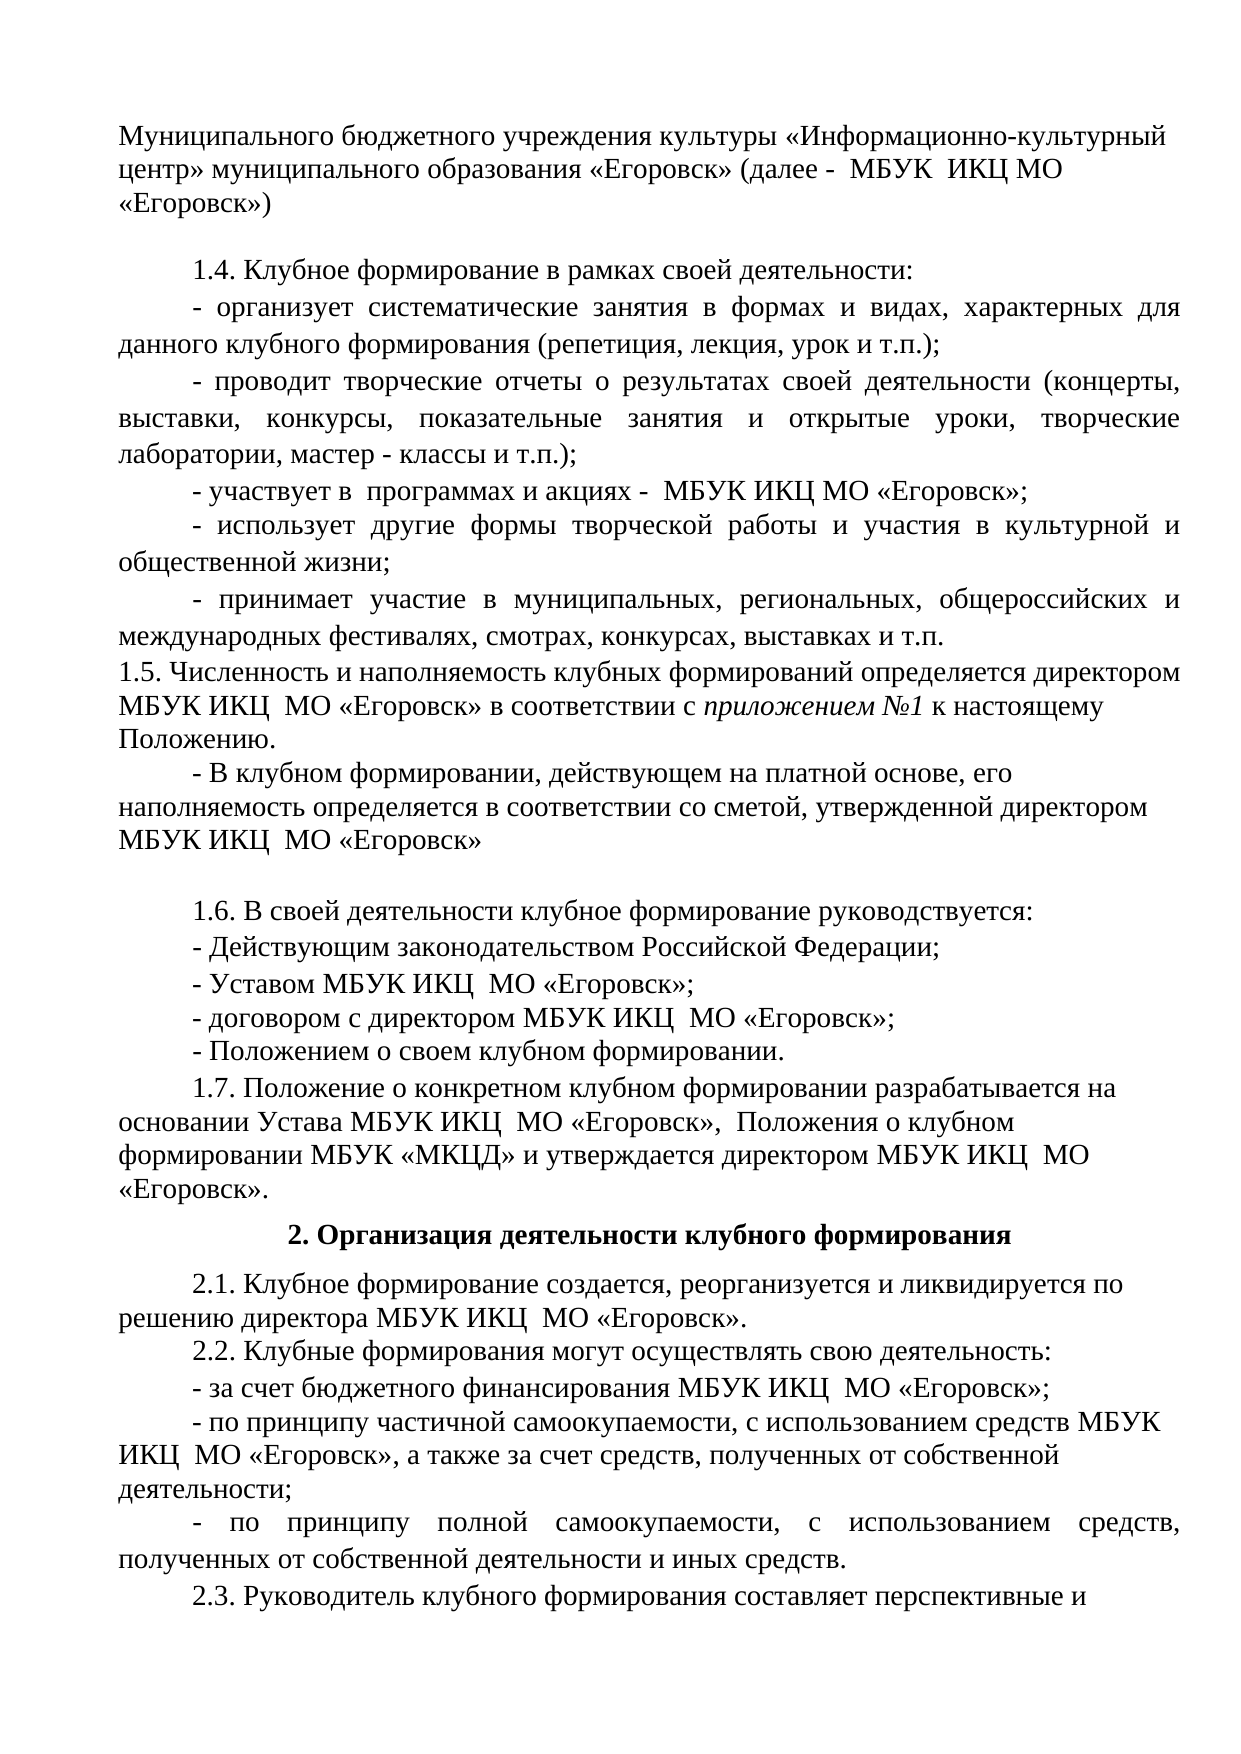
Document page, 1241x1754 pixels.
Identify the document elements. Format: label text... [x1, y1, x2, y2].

text - использует другие формы творческой работы и участия в культурной и общественной жизни; [118, 507, 1181, 577]
text 2.2. Клубные формирования могут осуществлять свою деятельность: [118, 1333, 1181, 1367]
text 2.1. Клубное формирование создается, реорганизуется и ликвидируется по решению директора МБУК ИКЦ МО «Егоровск». [118, 1266, 1181, 1333]
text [118, 118, 1181, 219]
text 2. Организация деятельности клубного формирования [118, 1217, 1181, 1251]
text 1.4. Клубное формирование в рамках своей деятельности: [118, 252, 1181, 286]
text - Уставом МБУК ИКЦ МО «Егоровск»; [118, 966, 1181, 1000]
text - по принципу частичной самоокупаемости, с использованием средств МБУК ИКЦ МО «Егоровск», а также за счет средств, полученных от собственной деятельности; [118, 1404, 1181, 1504]
text - по принципу полной самоокупаемости, с использованием средств, полученных от собственной деятельности и иных средств. [118, 1504, 1181, 1575]
text - проводит творческие отчеты о результатах своей деятельности (концерты, выставки, конкурсы, показательные занятия и открытые уроки, творческие лаборатории, мастер - классы и т.п.); [118, 363, 1181, 470]
text - В клубном формировании, действующем на платной основе, его наполняемость определяется в соответствии со сметой, утвержденной директором МБУК ИКЦ МО «Егоровск» [118, 755, 1181, 856]
text - участвует в программах и акциях - МБУК ИКЦ МО «Егоровск»; [118, 473, 1181, 507]
text - Действующим законодательством Российской Федерации; [118, 929, 1181, 963]
text - принимает участие в муниципальных, региональных, общероссийских и международных фестивалях, смотрах, конкурсах, выставках и т.п. [118, 581, 1181, 651]
text - за счет бюджетного финансирования МБУК ИКЦ МО «Егоровск»; [118, 1370, 1181, 1404]
text - Положением о своем клубном формировании. [118, 1033, 1181, 1067]
text - договором с директором МБУК ИКЦ МО «Егоровск»; [118, 1000, 1181, 1033]
text 1.5. Численность и наполняемость клубных формирований определяется директором МБУК ИКЦ МО «Егоровск» в соответствии с приложением №1 к настоящему Положению. [118, 654, 1181, 755]
text - организует систематические занятия в формах и видах, характерных для данного клубного формирования (репетиция, лекция, урок и т.п.); [118, 289, 1181, 359]
text 1.6. В своей деятельности клубное формирование руководствуется: [118, 893, 1181, 926]
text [118, 1578, 1181, 1612]
text 1.7. Положение о конкретном клубном формировании разрабатывается на основании Устава МБУК ИКЦ МО «Егоровск», Положения о клубном формировании МБУК «МКЦД» и утверждается директором МБУК ИКЦ МО «Егоровск». [118, 1070, 1181, 1204]
